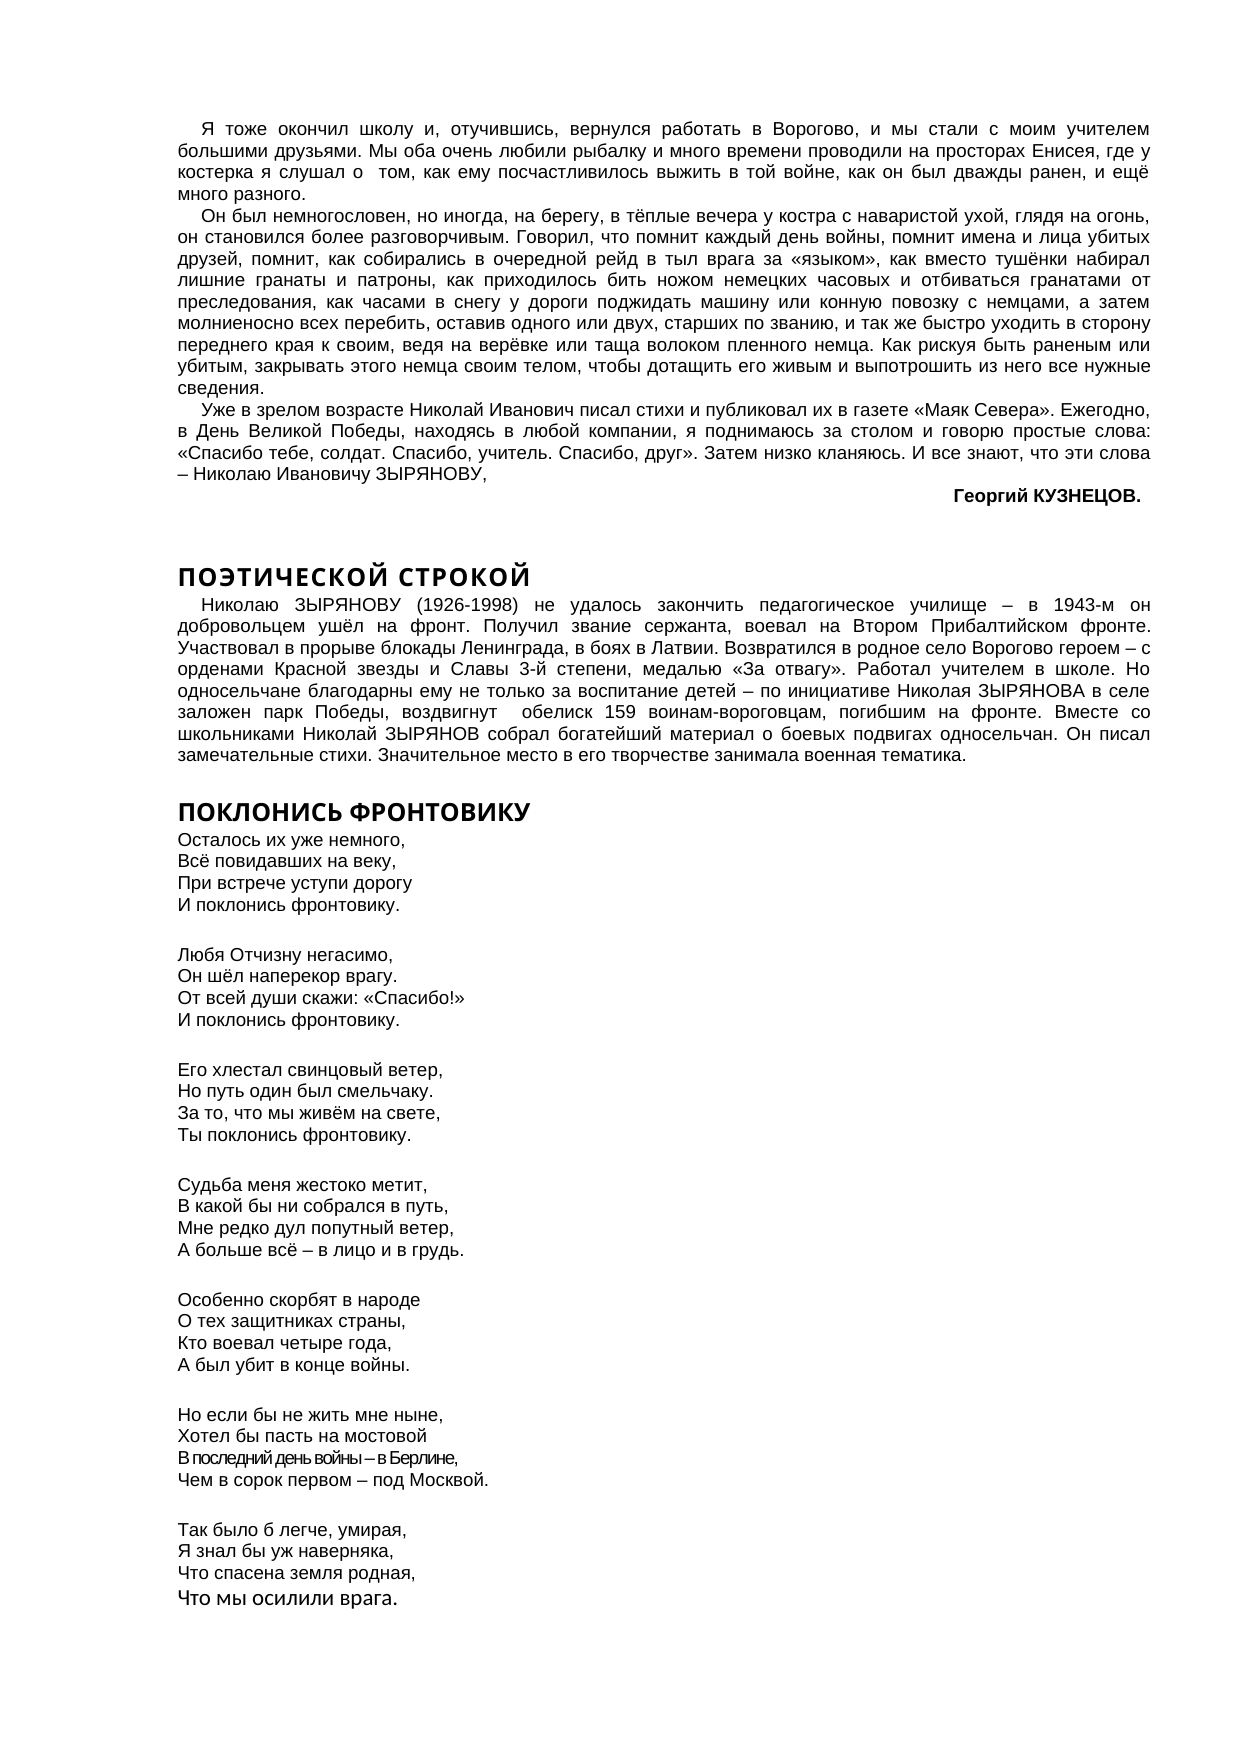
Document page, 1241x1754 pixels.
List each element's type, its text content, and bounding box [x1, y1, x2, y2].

text Кто воевал четыре года, [177, 1332, 1152, 1353]
text Чем в сорок первом – под Москвой. [177, 1468, 1152, 1490]
text Что спасена земля родная, [177, 1562, 1152, 1583]
text Судьба меня жестоко метит, [177, 1174, 1152, 1195]
text В последний день войны – в Берлине, [177, 1447, 1152, 1468]
text Мне редко дул попутный ветер, [177, 1217, 1152, 1238]
text ПОКЛОНИСЬ ФРОНТОВИКУ [177, 794, 1152, 829]
text При встрече уступи дорогу [177, 872, 1152, 893]
text Георгий КУЗНЕЦОВ. [177, 485, 1152, 506]
text От всей души скажи: «Спасибо!» [177, 987, 1152, 1008]
text Всё повидавших на веку, [177, 850, 1152, 872]
text Так было б легче, умирая, [177, 1519, 1152, 1540]
text За то, что мы живём на свете, [177, 1102, 1152, 1123]
text Любя Отчизну негасимо, [177, 944, 1152, 965]
text Его хлестал свинцовый ветер, [177, 1059, 1152, 1080]
text Уже в зрелом возрасте Николай Иванович писал стихи и публиковал их в газете «Маяк Севера». Ежегодно, в День Великой Победы, находясь в любой компании, я поднимаюсь за столом и говорю простые слова: «Спасибо тебе, солдат. Спасибо, учитель. Спасибо, друг». Затем низко кланяюсь. И все знают, что эти слова – Николаю Ивановичу ЗЫРЯНОВУ, [177, 398, 1152, 485]
text И поклонись фронтовику. [177, 893, 1152, 915]
text В какой бы ни собрался в путь, [177, 1195, 1152, 1217]
text А был убит в конце войны. [177, 1353, 1152, 1375]
text О тех защитниках страны, [177, 1310, 1152, 1332]
text Я тоже окончил школу и, отучившись, вернулся работать в Ворогово, и мы стали с моим учителем большими друзьями. Мы оба очень любили рыбалку и много времени проводили на просторах Енисея, где у костерка я слушал о том, как ему посчастливилось выжить в той войне, как он был дважды ранен, и ещё много разного. [177, 118, 1152, 204]
text Поэтической строкой [177, 559, 1152, 593]
text Николаю ЗЫРЯНОВУ (1926-1998) не удалось закончить педагогическое училище – в 1943-м он добровольцем ушёл на фронт. Получил звание сержанта, воевал на Втором Прибалтийском фронте. Участвовал в прорыве блокады Ленинграда, в боях в Латвии. Возвратился в родное село Ворогово героем – с орденами Красной звезды и Славы 3-й степени, медалью «За отвагу». Работал учителем в школе. Но односельчане благодарны ему не только за воспитание детей – по инициативе Николая ЗЫРЯНОВА в селе заложен парк Победы, воздвигнут обелиск 159 воинам-вороговцам, погибшим на фронте. Вместе со школьниками Николай ЗЫРЯНОВ собрал богатейший материал о боевых подвигах односельчан. Он писал замечательные стихи. Значительное место в его творчестве занимала военная тематика. [177, 593, 1152, 766]
text Он шёл наперекор врагу. [177, 965, 1152, 987]
text Что мы осилили врага. [177, 1583, 1152, 1611]
text Осталось их уже немного, [177, 829, 1152, 850]
text Хотел бы пасть на мостовой [177, 1425, 1152, 1447]
text Но если бы не жить мне ныне, [177, 1404, 1152, 1425]
text А больше всё – в лицо и в грудь. [177, 1238, 1152, 1260]
text Но путь один был смельчаку. [177, 1080, 1152, 1102]
text Я знал бы уж наверняка, [177, 1540, 1152, 1562]
text Особенно скорбят в народе [177, 1289, 1152, 1310]
text И поклонись фронтовику. [177, 1008, 1152, 1030]
text Ты поклонись фронтовику. [177, 1123, 1152, 1145]
text Он был немногословен, но иногда, на берегу, в тёплые вечера у костра с наваристой ухой, глядя на огонь, он становился более разговорчивым. Говорил, что помнит каждый день войны, помнит имена и лица убитых друзей, помнит, как собирались в очередной рейд в тыл врага за «языком», как вместо тушёнки набирал лишние гранаты и патроны, как приходилось бить ножом немецких часовых и отбиваться гранатами от преследования, как часами в снегу у дороги поджидать машину или конную повозку с немцами, а затем молниеносно всех перебить, оставив одного или двух, старших по званию, и так же быстро уходить в сторону переднего края к своим, ведя на верёвке или таща волоком пленного немца. Как рискуя быть раненым или убитым, закрывать этого немца своим телом, чтобы дотащить его живым и выпотрошить из него все нужные сведения. [177, 204, 1152, 398]
